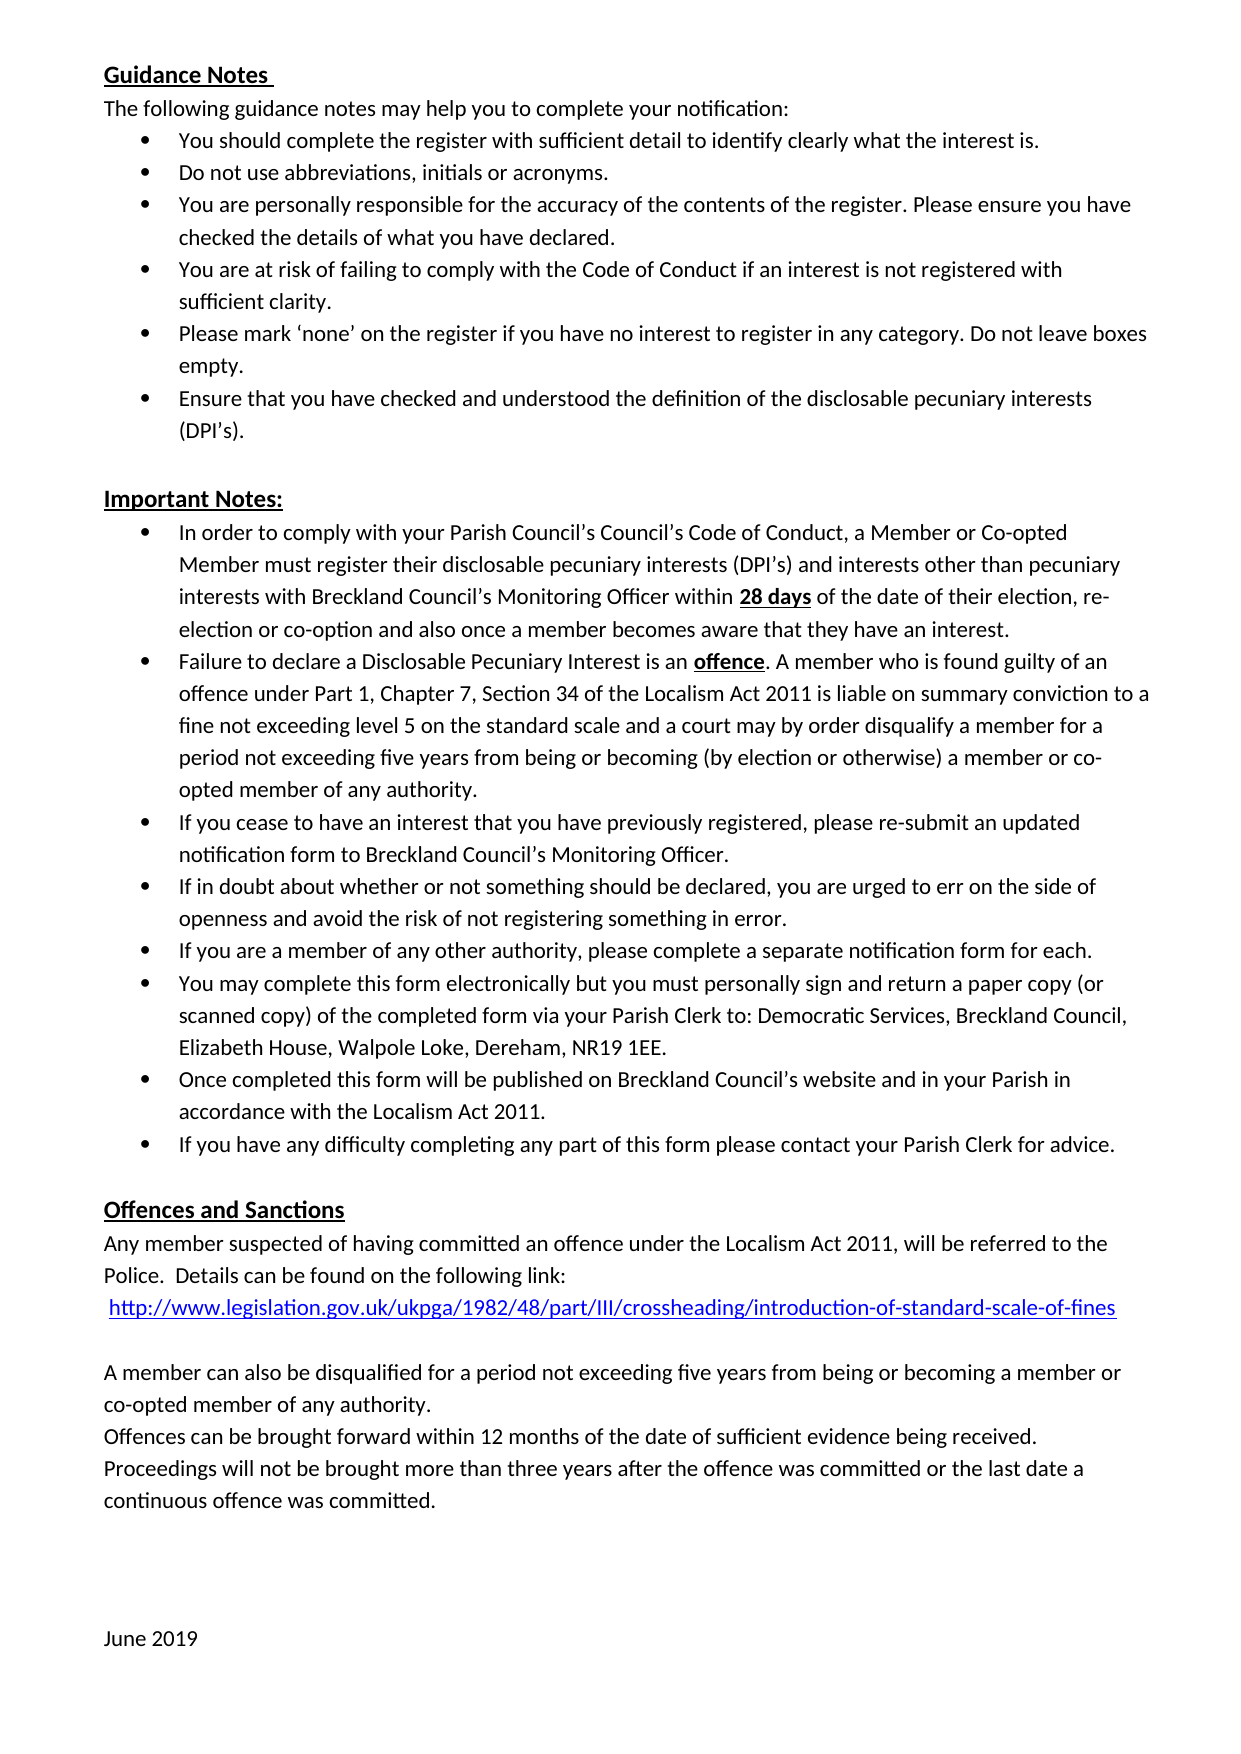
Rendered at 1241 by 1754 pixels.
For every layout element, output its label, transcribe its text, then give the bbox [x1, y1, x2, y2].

list You are at risk of failing to comply with the Code of Conduct if an interest is not registered with sufficient clarity. [141, 255, 1152, 315]
list You should complete the register with sufficient detail to identify clearly what the interest is. [141, 126, 1152, 154]
list If in doubt about whether or not something should be declared, you are urged to err on the side of openness and avoid the risk of not registering something in error. [141, 872, 1152, 932]
list Do not use abbreviations, initials or acronyms. [141, 158, 1152, 186]
list If you are a member of any other authority, please complete a separate notification form for each. [141, 937, 1152, 964]
list If you have any difficulty completing any part of this form please contact your Parish Clerk for advice. [141, 1130, 1152, 1158]
list In order to comply with your Parish Council’s Council’s Code of Conduct, a Member or Co-opted Member must register their disclosable pecuniary interests (DPI’s) and interests other than pecuniary interests with Breckland Council’s Monitoring Officer within 28 days of the date of their election, re-election or co-option and also once a member becomes aware that they have an interest. [141, 518, 1152, 643]
list You may complete this form electronically but you must personally sign and return a paper copy (or scanned copy) of the completed form via your Parish Clerk to: Democratic Services, Breckland Council, Elizabeth House, Walpole Loke, Dereham, NR19 1EE. [141, 969, 1152, 1061]
text A member can also be disqualified for a period not exceeding five years from being or becoming a member or co-opted member of any authority. [103, 1358, 1152, 1418]
list Please mark ‘none’ on the register if you have no interest to register in any category. Do not leave boxes empty. [141, 319, 1152, 379]
list You are personally responsible for the accuracy of the contents of the register. Please ensure you have checked the details of what you have declared. [141, 191, 1152, 251]
text Important Notes: [103, 483, 1152, 514]
text Offences can be brought forward within 12 months of the date of sufficient evidence being received. Proceedings will not be brought more than three years after the offence was committed or the last date a continuous offence was committed. [103, 1422, 1152, 1514]
text The following guidance notes may help you to complete your notification: [103, 94, 1152, 122]
text Offences and Sanctions [103, 1194, 1152, 1224]
text Guidance Notes [103, 59, 1152, 89]
text Any member suspected of having committed an offence under the Localism Act 2011, will be referred to the Police. Details can be found on the following link: [103, 1229, 1152, 1289]
list Once completed this form will be published on Breckland Council’s website and in your Parish in accordance with the Localism Act 2011. [141, 1065, 1152, 1126]
list Failure to declare a Disclosable Pecuniary Interest is an offence. A member who is found guilty of an offence under Part 1, Chapter 7, Section 34 of the Localism Act 2011 is liable on summary conviction to a fine not exceeding level 5 on the standard scale and a court may by order disqualify a member for a period not exceeding five years from being or becoming (by election or otherwise) a member or co-opted member of any authority. [141, 647, 1152, 804]
list Ensure that you have checked and understood the definition of the disclosable pecuniary interests (DPI’s). [141, 384, 1152, 444]
text http://www.legislation.gov.uk/ukpga/1982/48/part/III/crossheading/introduction-of-standard-scale-of-fines [103, 1293, 1152, 1321]
list If you cease to have an interest that you have previously registered, please re-submit an updated notification form to Breckland Council’s Monitoring Officer. [141, 808, 1152, 868]
